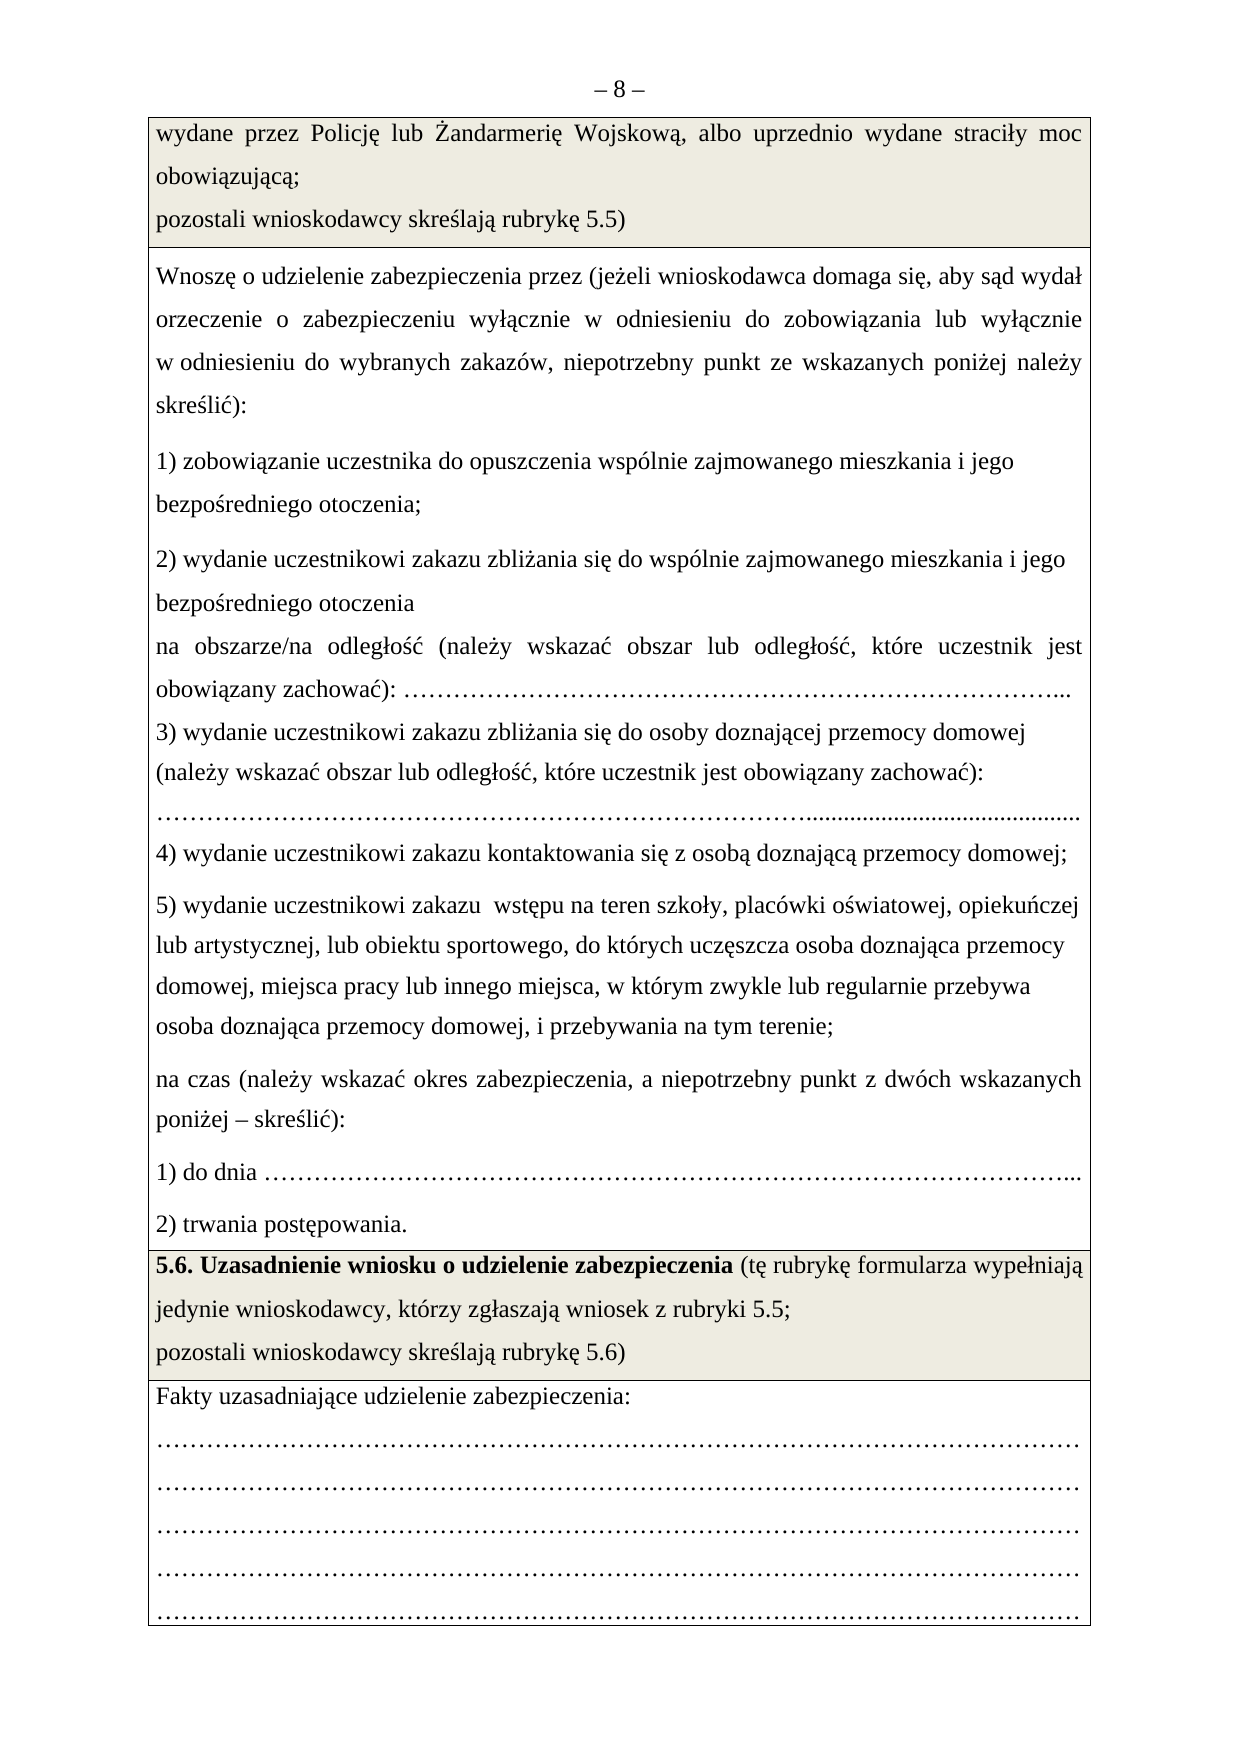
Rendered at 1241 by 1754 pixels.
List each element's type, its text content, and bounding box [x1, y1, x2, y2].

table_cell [149, 118, 1090, 247]
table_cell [149, 1381, 1090, 1625]
table_cell Wnoszę o udzielenie zabezpieczenia przez (jeżeli wnioskodawca domaga się, aby sąd wydał orzeczenie o zabezpieczeniu wyłącznie w odniesieniu do zobowiązania lub wyłącznie w odniesieniu do wybranych zakazów, niepotrzebny punkt ze wskazanych poniżej należy skreślić): 1) zobowiązanie uczestnika do opuszczenia wspólnie zajmowanego mieszkania i jego bezpośredniego otoczenia; 2) wydanie uczestnikowi zakazu zbliżania się do wspólnie zajmowanego mieszkania i jego bezpośredniego otoczenia na obszarze/na odległość (należy wskazać obszar lub odległość, które uczestnik jest obowiązany zachować): ……………………………………………………………………... 3) wydanie uczestnikowi zakazu zbliżania się do osoby doznającej przemocy domowej (należy wskazać obszar lub odległość, które uczestnik jest obowiązany zachować): ……………………………………………………………………............................................ 4) wydanie uczestnikowi zakazu kontaktowania się z osobą doznającą przemocy domowej; 5) wydanie uczestnikowi zakazu wstępu na teren szkoły, placówki oświatowej, opiekuńczej lub artystycznej, lub obiektu sportowego, do których uczęszcza osoba doznająca przemocy domowej, miejsca pracy lub innego miejsca, w którym zwykle lub regularnie przebywa osoba doznająca przemocy domowej, i przebywania na tym terenie; na czas (należy wskazać okres zabezpieczenia, a niepotrzebny punkt z dwóch wskazanych poniżej – skreślić): 1) do dnia ……………………………………………………………………………………... 2) trwania postępowania. [149, 248, 1090, 1249]
table_cell 5.6. Uzasadnienie wniosku o udzielenie zabezpieczenia (tę rubrykę formularza wypełniają jedynie wnioskodawcy, którzy zgłaszają wniosek z rubryki 5.5; pozostali wnioskodawcy skreślają rubrykę 5.6) [149, 1251, 1090, 1380]
